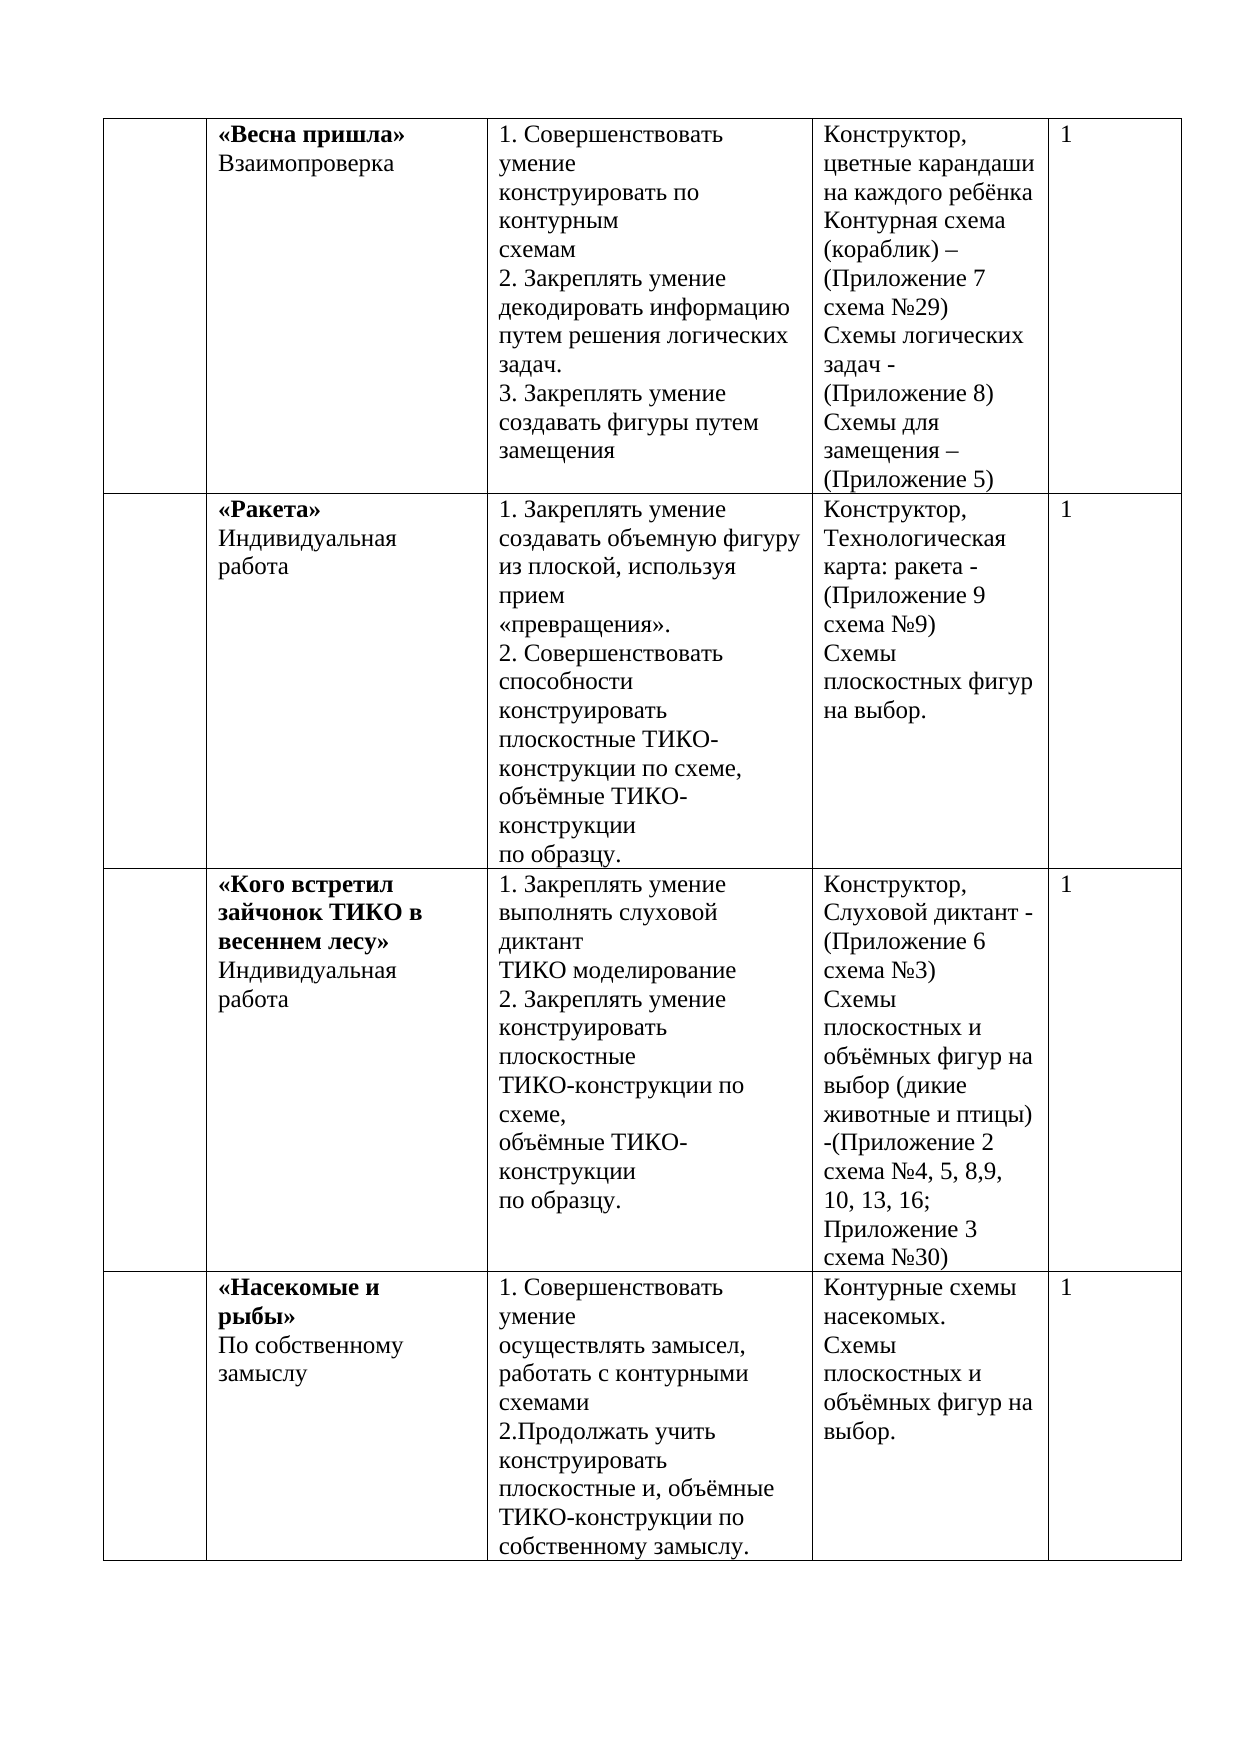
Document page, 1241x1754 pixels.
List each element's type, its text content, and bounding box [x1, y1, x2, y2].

table_cell Конструктор, Технологическая карта: ракета - (Приложение 9 схема №9) Схемы плоскостных фигур на выбор. [813, 494, 1048, 868]
table_cell 1. Совершенствовать умение осуществлять замысел, работать с контурными схемами 2.Продолжать учить конструировать плоскостные и, объёмные ТИКО-конструкции по собственному замыслу. [488, 1272, 812, 1560]
table_cell [104, 119, 206, 493]
table_cell Контурные схемы насекомых. Схемы плоскостных и объёмных фигур на выбор. [813, 1272, 1048, 1560]
table_cell 1. Совершенствовать умение конструировать по контурным схемам 2. Закреплять умение декодировать информацию путем решения логических задач. 3. Закреплять умение создавать фигуры путем замещения [488, 119, 812, 493]
table_cell [104, 494, 206, 868]
table_cell 1 [1049, 1272, 1181, 1560]
table_cell «Кого встретил зайчонок ТИКО в весеннем лесу» Индивидуальная работа [207, 869, 487, 1271]
table_cell «Насекомые и рыбы» По собственному замыслу [207, 1272, 487, 1560]
table_cell 1 [1049, 869, 1181, 1271]
table_cell Конструктор, цветные карандаши на каждого ребёнка Контурная схема (кораблик) – (Приложение 7 схема №29) Схемы логических задач - (Приложение 8) Схемы для замещения – (Приложение 5) [813, 119, 1048, 493]
table_cell 1 [1049, 494, 1181, 868]
table_cell «Весна пришла» Взаимопроверка [207, 119, 487, 493]
table_cell 1 [1049, 119, 1181, 493]
table_cell «Ракета» Индивидуальная работа [207, 494, 487, 868]
table_cell 1. Закреплять умение создавать объемную фигуру из плоской, используя прием «превращения». 2. Совершенствовать способности конструировать плоскостные ТИКО- конструкции по схеме, объёмные ТИКО-конструкции по образцу. [488, 494, 812, 868]
table_cell 1. Закреплять умение выполнять слуховой диктант ТИКО моделирование 2. Закреплять умение конструировать плоскостные ТИКО-конструкции по схеме, объёмные ТИКО-конструкции по образцу. [488, 869, 812, 1271]
table_cell [104, 1272, 206, 1560]
table_cell [104, 869, 206, 1271]
table_cell Конструктор, Слуховой диктант - (Приложение 6 схема №3) Схемы плоскостных и объёмных фигур на выбор (дикие животные и птицы) -(Приложение 2 схема №4, 5, 8,9, 10, 13, 16; Приложение 3 схема №30) [813, 869, 1048, 1271]
